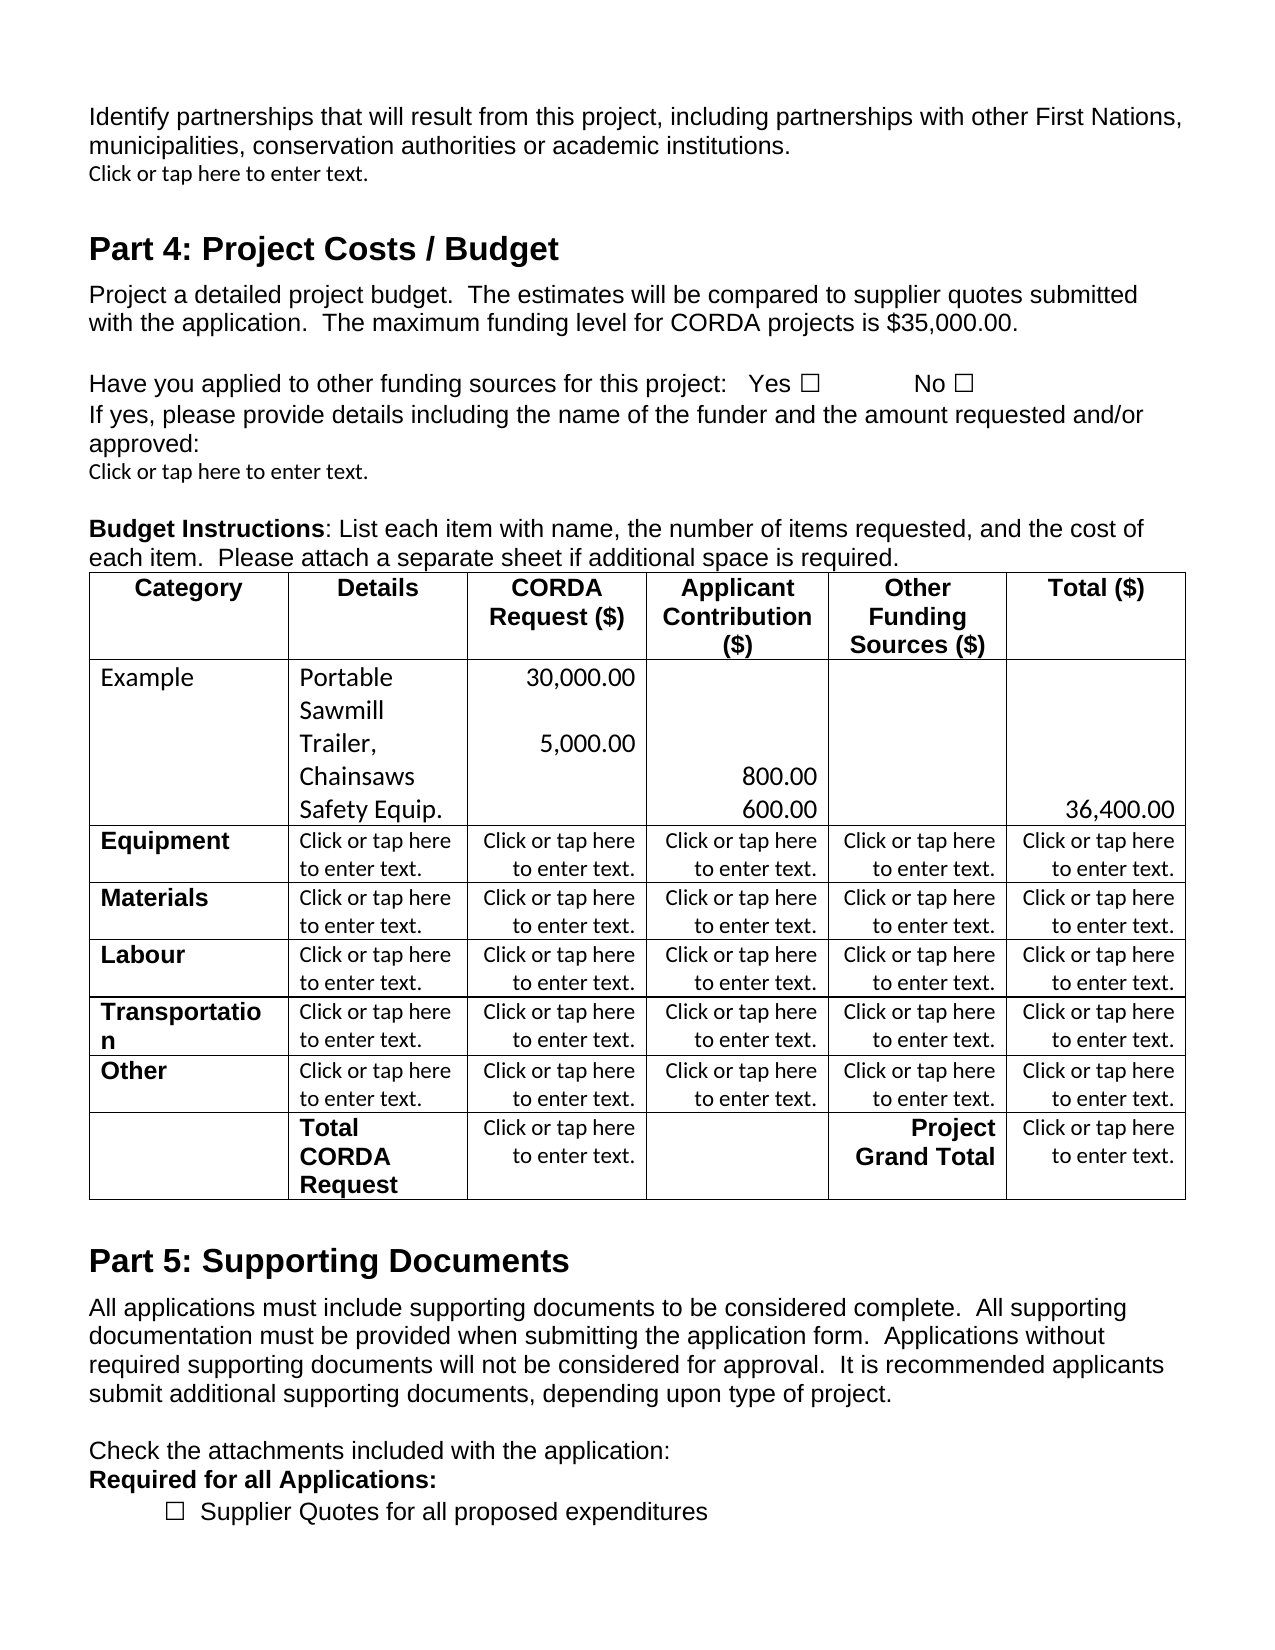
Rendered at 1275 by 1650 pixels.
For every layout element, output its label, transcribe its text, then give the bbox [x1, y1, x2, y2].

table_header Details [289, 573, 467, 659]
table_cell 36,400.00 [1007, 660, 1185, 825]
table_cell Project Grand Total [829, 1113, 1006, 1199]
text Project a detailed project budget. The estimates will be compared to supplier quotes submitted with the application. The maximum funding level for CORDA projects is $35,000.00. [89, 279, 1186, 337]
text Budget Instructions: List each item with name, the number of items requested, and the cost of each item. Please attach a separate sheet if additional space is required. [89, 514, 1186, 572]
table_cell Equipment [90, 826, 288, 882]
table_cell 30,000.00 5,000.00 [468, 660, 646, 825]
table_cell [647, 1113, 828, 1199]
text Identify partnerships that will result from this project, including partnerships with other First Nations, municipalities, conservation authorities or academic institutions. [89, 102, 1186, 159]
text Check the attachments included with the application: [89, 1436, 1186, 1465]
text Have you applied to other funding sources for this project: Yes No [89, 366, 1186, 400]
text If yes, please provide details including the name of the funder and the amount requested and/or approved: [89, 400, 1186, 457]
text Required for all Applications: [89, 1465, 1186, 1494]
text Part 5: Supporting Documents [89, 1242, 1186, 1280]
text All applications must include supporting documents to be considered complete. All supporting documentation must be provided when submitting the application form. Applications without required supporting documents will not be considered for approval. It is recommended applicants submit additional supporting documents, depending upon type of project. [89, 1292, 1186, 1407]
table_cell Labour [90, 940, 288, 996]
table_cell Portable Sawmill Trailer, Chainsaws Safety Equip. [289, 660, 467, 825]
table_header CORDA Request ($) [468, 573, 646, 659]
table_header Other Funding Sources ($) [829, 573, 1006, 659]
text Supplier Quotes for all proposed expenditures [164, 1494, 1186, 1528]
table_cell [829, 660, 1006, 825]
table_cell Materials [90, 883, 288, 939]
table_header Category [90, 573, 288, 659]
table_cell Transportation [90, 998, 288, 1055]
table_header Total ($) [1007, 573, 1185, 659]
table_cell 800.00 600.00 [647, 660, 828, 825]
text Part 4: Project Costs / Budget [89, 229, 1186, 267]
table_cell Total CORDA Request [289, 1113, 467, 1199]
table_cell Example [90, 660, 288, 825]
table_header Applicant Contribution ($) [647, 573, 828, 659]
table_cell Other [90, 1056, 288, 1112]
table_cell [90, 1113, 288, 1199]
